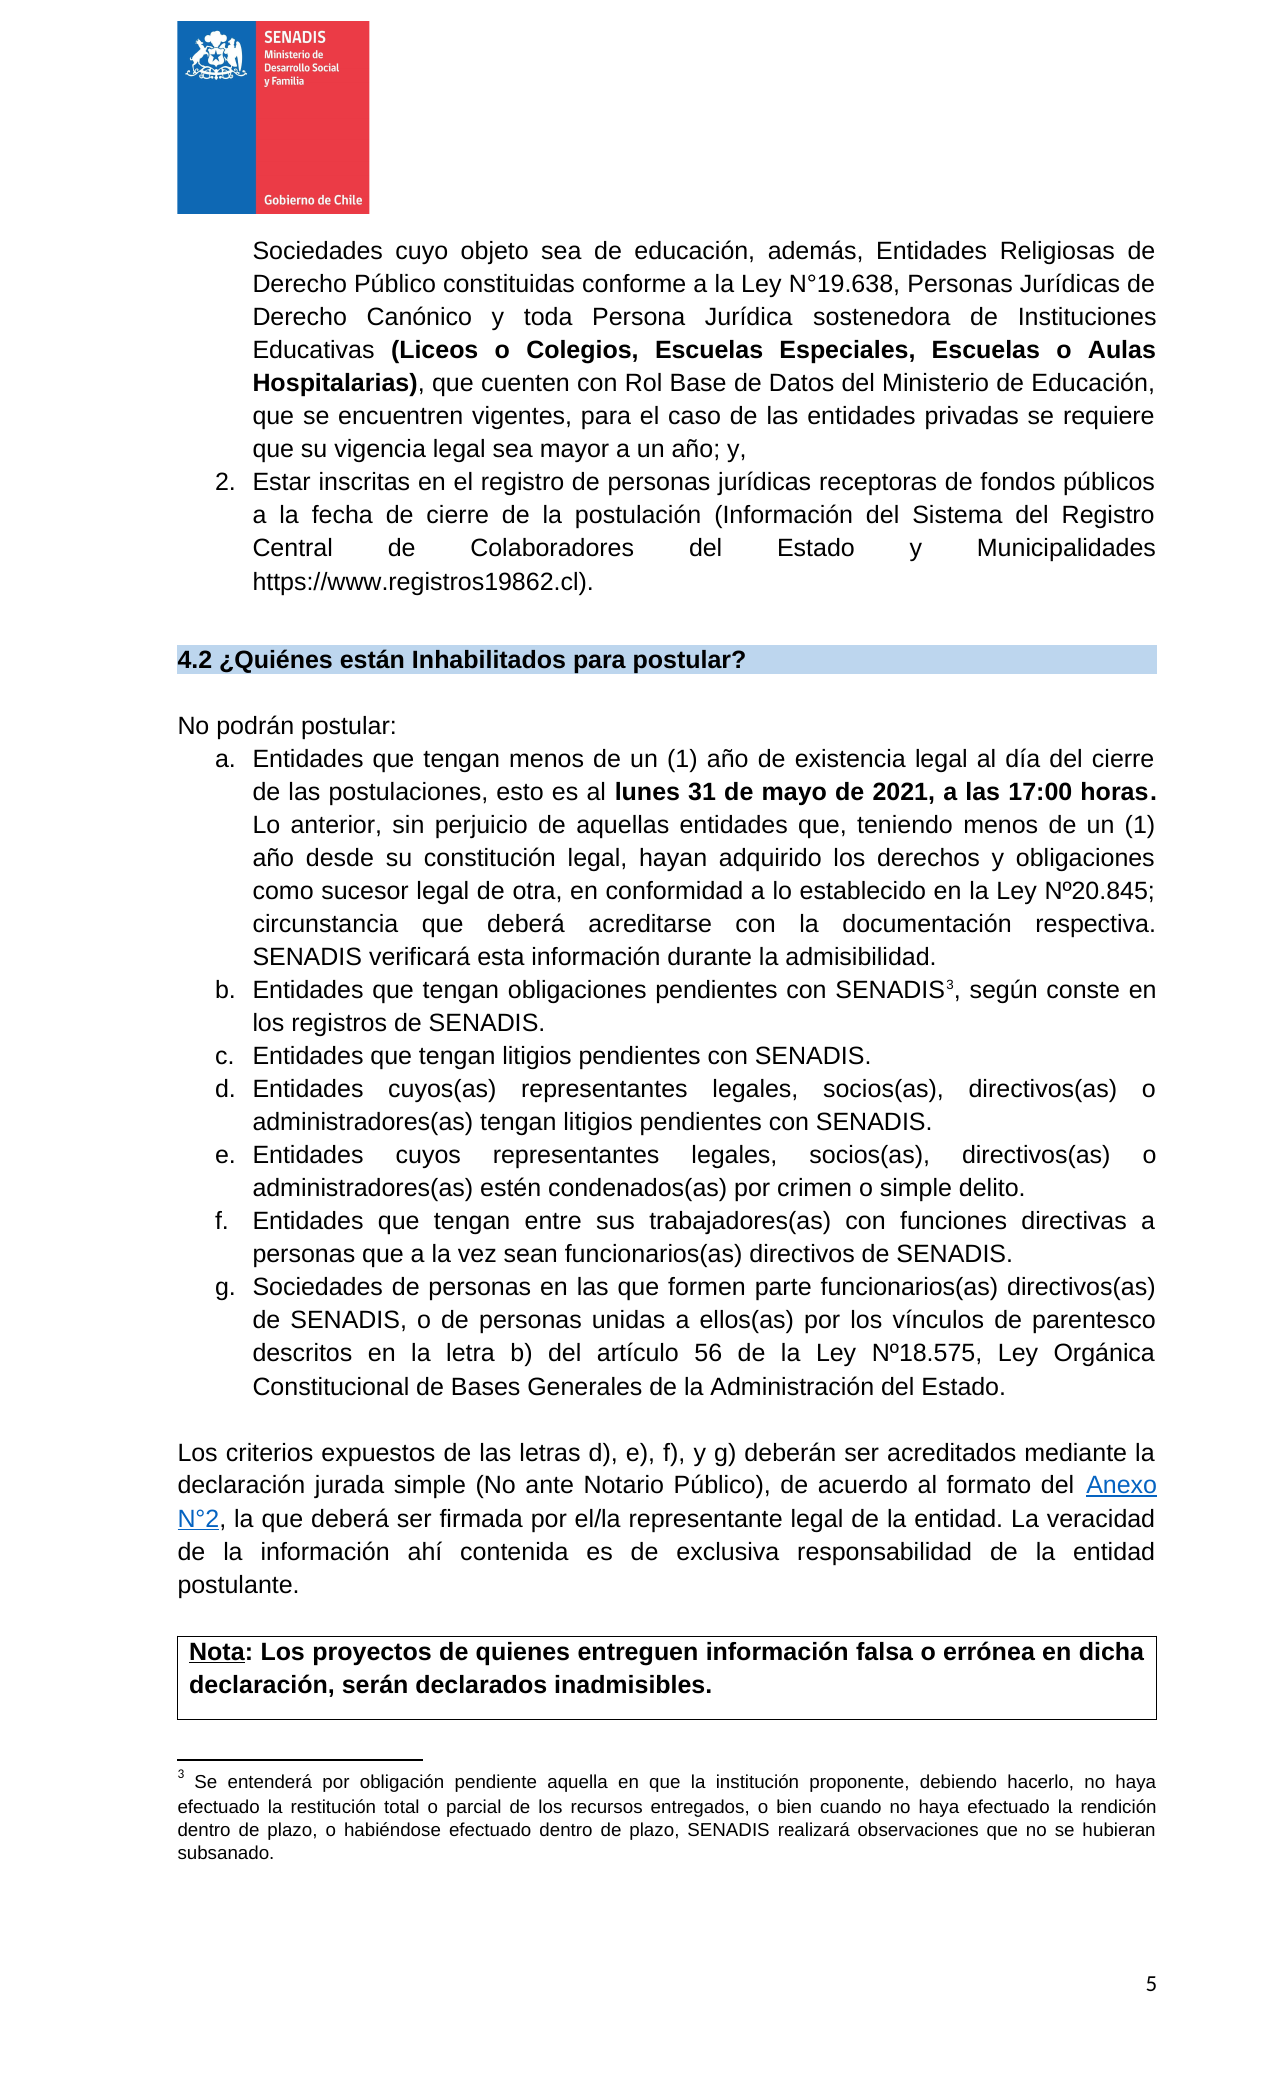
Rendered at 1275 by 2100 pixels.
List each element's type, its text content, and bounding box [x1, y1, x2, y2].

list Entidades cuyos representantes legales, socios(as), directivos(as) o administradores(as) estén condenados(as) por crimen o simple delito. [215, 1140, 1157, 1202]
list Sociedades de personas en las que formen parte funcionarios(as) directivos(as) de SENADIS, o de personas unidas a ellos(as) por los vínculos de parentesco descritos en la letra b) del artículo 56 de la Ley Nº18.575, Ley Orgánica Constitucional de Bases Generales de la Administración del Estado. [215, 1272, 1157, 1400]
list Entidades que tengan menos de un (1) año de existencia legal al día del cierre de las postulaciones, esto es al lunes 31 de mayo de 2021, a las 17:00 horas. Lo anterior, sin perjuicio de aquellas entidades que, teniendo menos de un (1) año desde su constitución legal, hayan adquirido los derechos y obligaciones como sucesor legal de otra, en conformidad a lo establecido en la Ley Nº20.845; circunstancia que deberá acreditarse con la documentación respectiva. SENADIS verificará esta información durante la admisibilidad. [215, 744, 1157, 971]
picture [177, 21, 370, 214]
list Entidades que tengan entre sus trabajadores(as) con funciones directivas a personas que a la vez sean funcionarios(as) directivos de SENADIS. [215, 1206, 1157, 1268]
list Entidades que tengan obligaciones pendientes con SENADIS, según conste en los registros de SENADIS. [215, 975, 1157, 1037]
text 4.2 ¿Quiénes están Inhabilitados para postular? [177, 645, 1157, 674]
list Estar inscritas en el registro de personas jurídicas receptoras de fondos públicos a la fecha de cierre de la postulación (Información del Sistema del Registro Central de Colaboradores del Estado y Municipalidades https://www.registros19862.cl). [215, 467, 1157, 595]
list Entidades cuyos(as) representantes legales, socios(as), directivos(as) o administradores(as) tengan litigios pendientes con SENADIS. [215, 1074, 1157, 1136]
text Los criterios expuestos de las letras d), e), f), y g) deberán ser acreditados mediante la declaración jurada simple (No ante Notario Público), de acuerdo al formato del Anexo N°2, la que deberá ser firmada por el/la representante legal de la entidad. La veracidad de la información ahí contenida es de exclusiva responsabilidad de la entidad postulante. [177, 1437, 1157, 1598]
table_header Nota: Los proyectos de quienes entreguen información falsa o errónea en dicha declaración, serán declarados inadmisibles. [178, 1637, 1156, 1719]
list Entidades que tengan litigios pendientes con SENADIS. [215, 1041, 1157, 1070]
text No podrán postular: [177, 711, 1157, 740]
